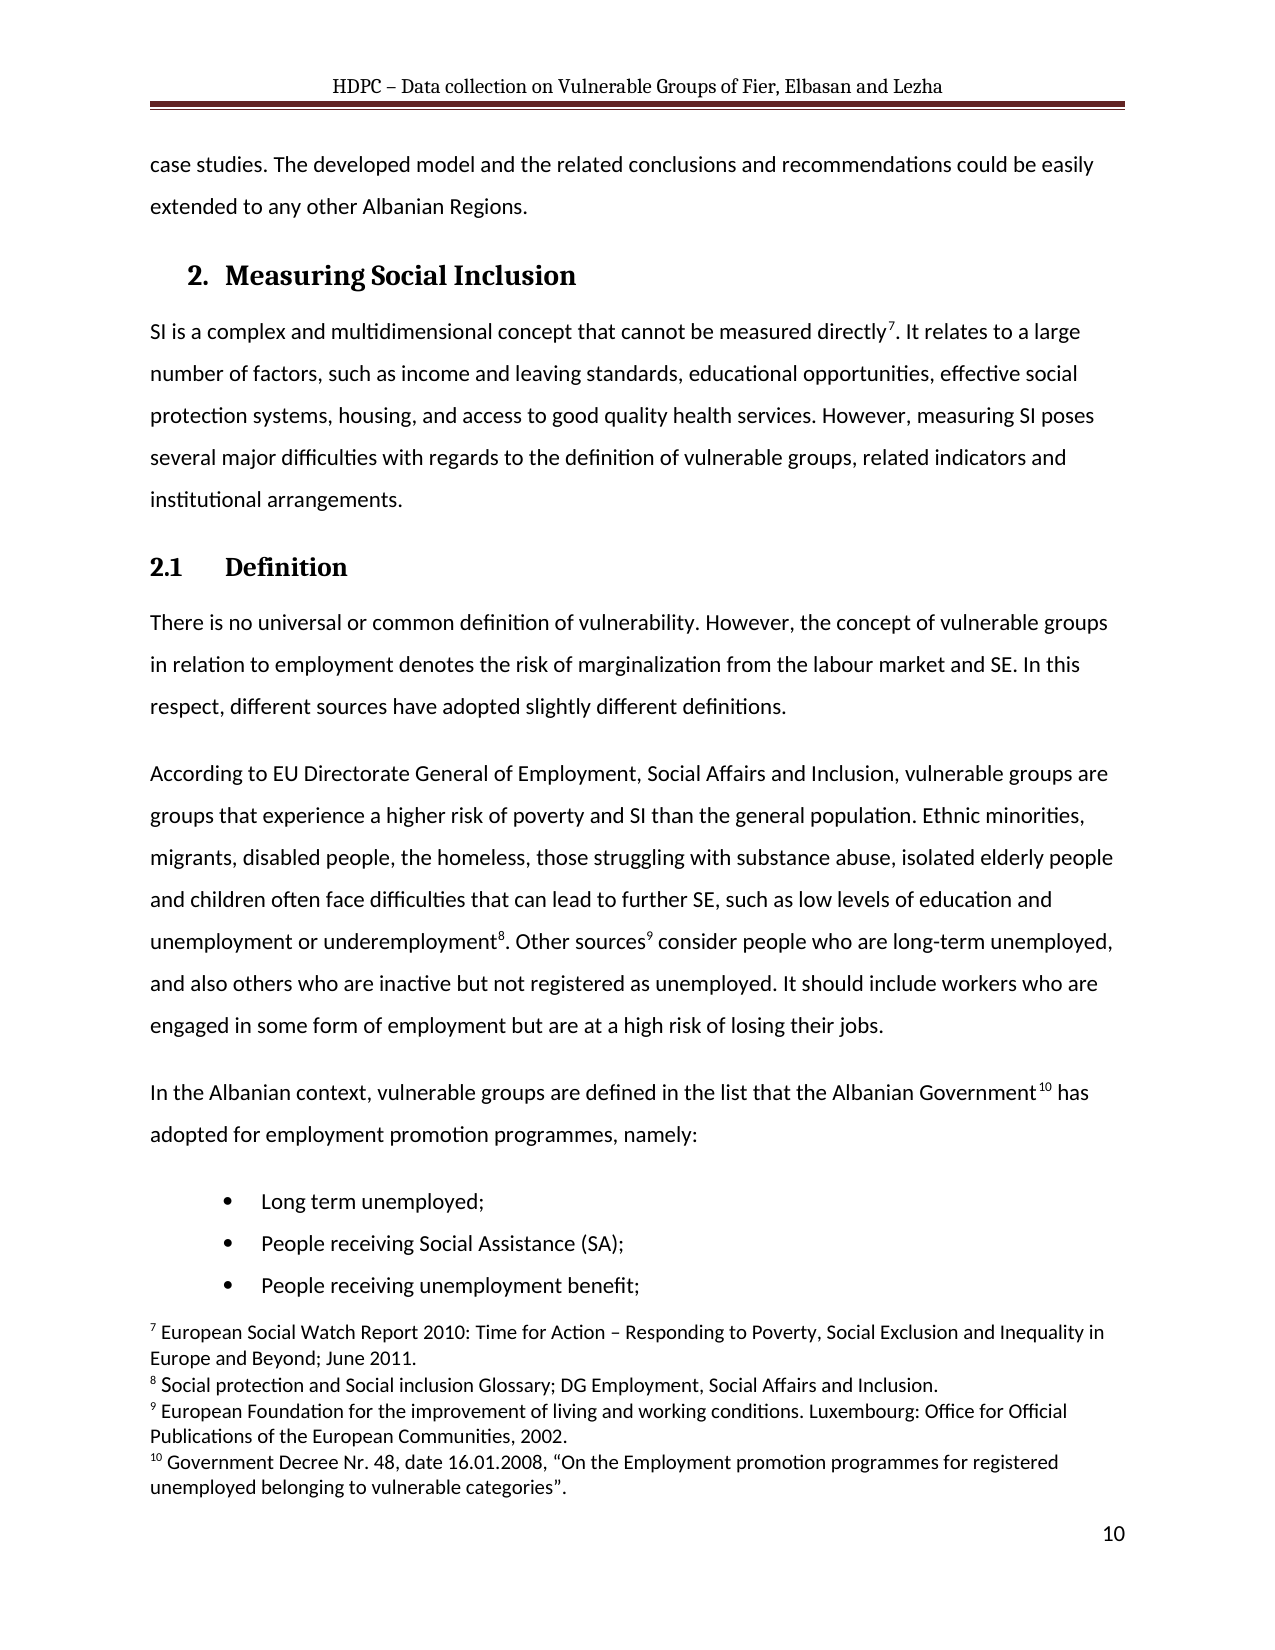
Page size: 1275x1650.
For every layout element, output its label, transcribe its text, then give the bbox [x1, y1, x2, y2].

list People receiving unemployment benefit; [224, 1271, 1125, 1299]
subtitle 2.1 Definition [150, 552, 1125, 583]
subtitle Measuring Social Inclusion [187, 259, 1125, 292]
text According to EU Directorate General of Employment, Social Affairs and Inclusion, vulnerable groups are groups that experience a higher risk of poverty and SI than the general population. Ethnic minorities, migrants, disabled people, the homeless, those struggling with substance abuse, isolated elderly people and children often face difficulties that can lead to further SE, such as low levels of education and unemployment or underemployment. Other sources consider people who are long-term unemployed, and also others who are inactive but not registered as unemployed. It should include workers who are engaged in some form of employment but are at a high risk of losing their jobs. [150, 759, 1125, 1039]
list People receiving Social Assistance (SA); [224, 1229, 1125, 1257]
list Long term unemployed; [224, 1187, 1125, 1215]
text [150, 150, 1125, 220]
text In the Albanian context, vulnerable groups are defined in the list that the Albanian Government has adopted for employment promotion programmes, namely: [150, 1078, 1125, 1148]
text There is no universal or common definition of vulnerability. However, the concept of vulnerable groups in relation to employment denotes the risk of marginalization from the labour market and SE. In this respect, different sources have adopted slightly different definitions. [150, 608, 1125, 721]
text SI is a complex and multidimensional concept that cannot be measured directly. It relates to a large number of factors, such as income and leaving standards, educational opportunities, effective social protection systems, housing, and access to good quality health services. However, measuring SI poses several major difficulties with regards to the definition of vulnerable groups, related indicators and institutional arrangements. [150, 317, 1125, 513]
